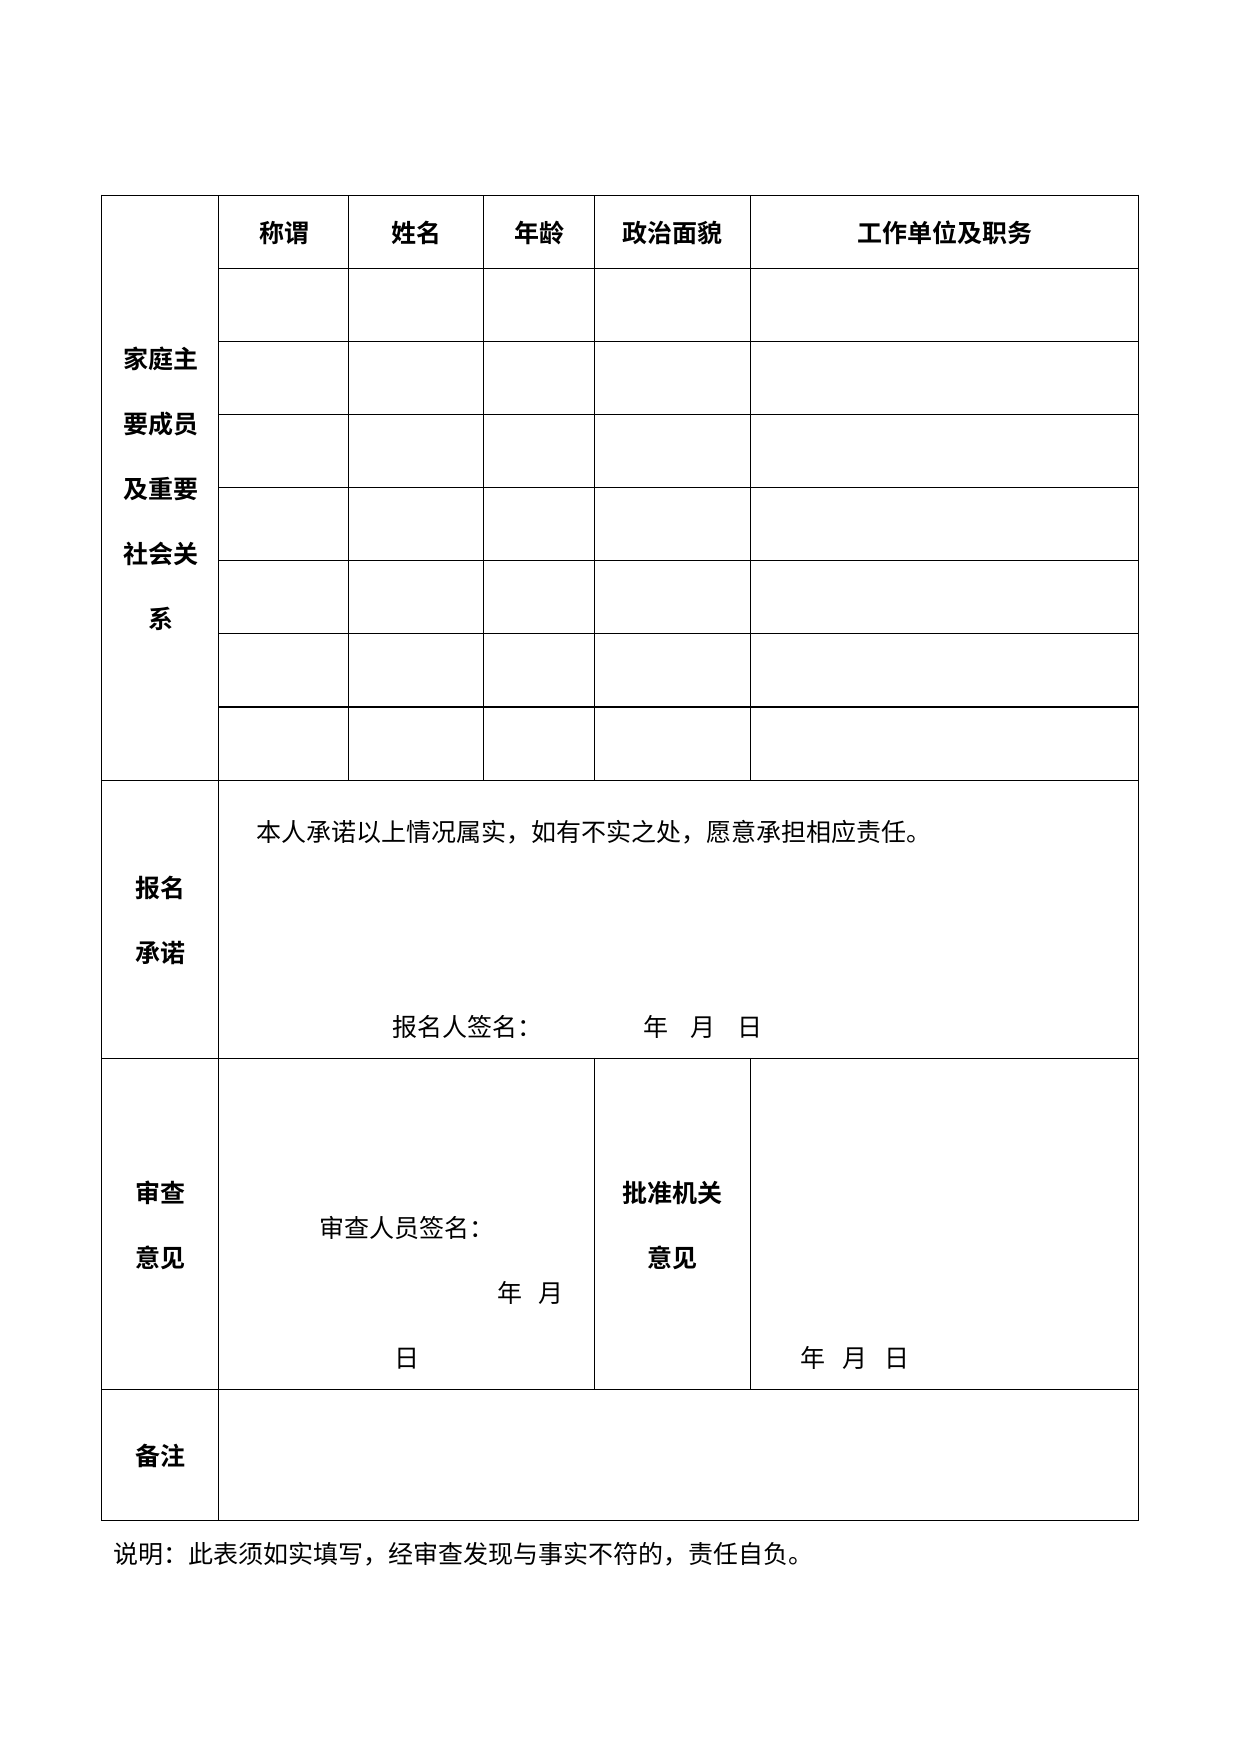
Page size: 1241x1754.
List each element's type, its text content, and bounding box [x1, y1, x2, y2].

table_header 工作单位及职务 [751, 196, 1138, 268]
table_header 年龄 [484, 196, 594, 268]
table_cell [349, 415, 483, 487]
table_cell [219, 561, 348, 633]
table_cell [595, 415, 750, 487]
table_header 家庭主要成员及重要社会关系 [102, 196, 218, 779]
table_cell 审查人员签名： 年 月 日 [219, 1059, 594, 1389]
table_cell 说明：此表须如实填写，经审查发现与事实不符的，责任自负。 [102, 1521, 1139, 1586]
table_cell [484, 342, 594, 414]
table_cell 备注 [102, 1390, 218, 1519]
table_cell [751, 488, 1138, 560]
table_header 姓名 [349, 196, 483, 268]
table_cell [219, 1390, 1138, 1519]
table_cell [219, 342, 348, 414]
table_cell [595, 708, 750, 779]
table_cell [219, 488, 348, 560]
table_cell [484, 488, 594, 560]
table_cell 审查 意见 [102, 1059, 218, 1389]
table_cell [349, 342, 483, 414]
table_cell [751, 634, 1138, 706]
table_cell [595, 342, 750, 414]
table_cell 批准机关 意见 [595, 1059, 750, 1389]
table_cell [595, 488, 750, 560]
table_cell [484, 415, 594, 487]
table_cell [484, 561, 594, 633]
table_cell [595, 561, 750, 633]
table_cell [349, 634, 483, 706]
table_header 政治面貌 [595, 196, 750, 268]
table_cell [751, 342, 1138, 414]
table_cell [751, 269, 1138, 341]
table_cell 报名 承诺 [102, 781, 218, 1058]
table_cell [751, 415, 1138, 487]
table_cell [219, 415, 348, 487]
table_cell [349, 561, 483, 633]
table_cell [595, 269, 750, 341]
table_cell [349, 708, 483, 779]
table_cell [219, 708, 348, 779]
table_cell [751, 708, 1138, 779]
table_cell [349, 269, 483, 341]
table_cell [595, 634, 750, 706]
table_cell [484, 708, 594, 779]
table_cell 年 月 日 [751, 1059, 1138, 1389]
table_cell [484, 634, 594, 706]
table_cell [219, 269, 348, 341]
table_header 称谓 [219, 196, 348, 268]
table_cell 本人承诺以上情况属实，如有不实之处，愿意承担相应责任。 报名人签名： 年 月 日 [219, 781, 1138, 1058]
table_cell [751, 561, 1138, 633]
table_cell [484, 269, 594, 341]
table_cell [349, 488, 483, 560]
table_cell [219, 634, 348, 706]
